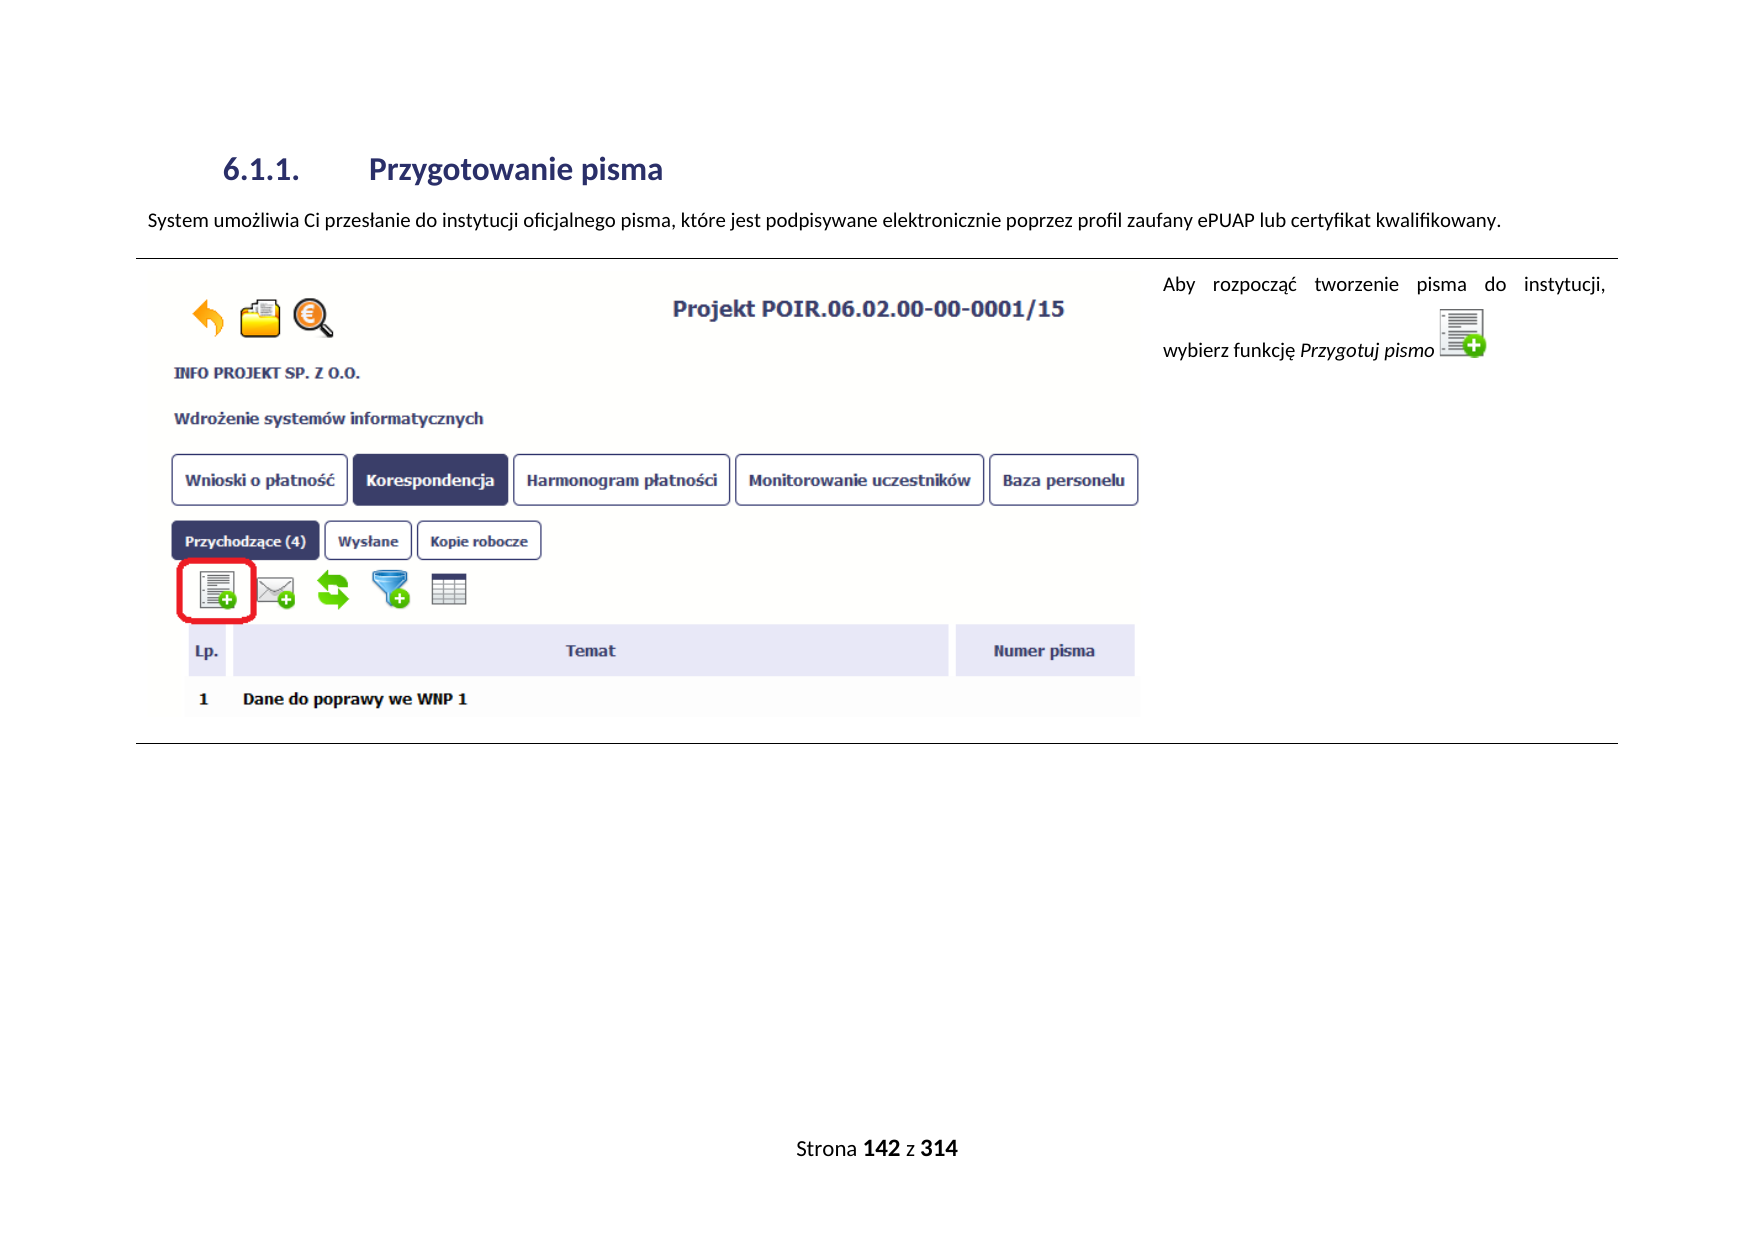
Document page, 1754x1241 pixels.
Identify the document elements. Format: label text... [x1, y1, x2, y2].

table_header Aby rozpocząć tworzenie pisma do instytucji, wybierz funkcję Przygotuj pismo [1152, 259, 1618, 742]
text System umożliwia Ci przesłanie do instytucji oficjalnego pisma, które jest podpisywane elektronicznie poprzez profil zaufany ePUAP lub certyfikat kwalifikowany. [148, 207, 1606, 232]
picture [147, 271, 1141, 717]
table_header [136, 259, 1152, 742]
picture [1439, 309, 1487, 358]
subtitle Przygotowanie pisma [223, 148, 1606, 188]
